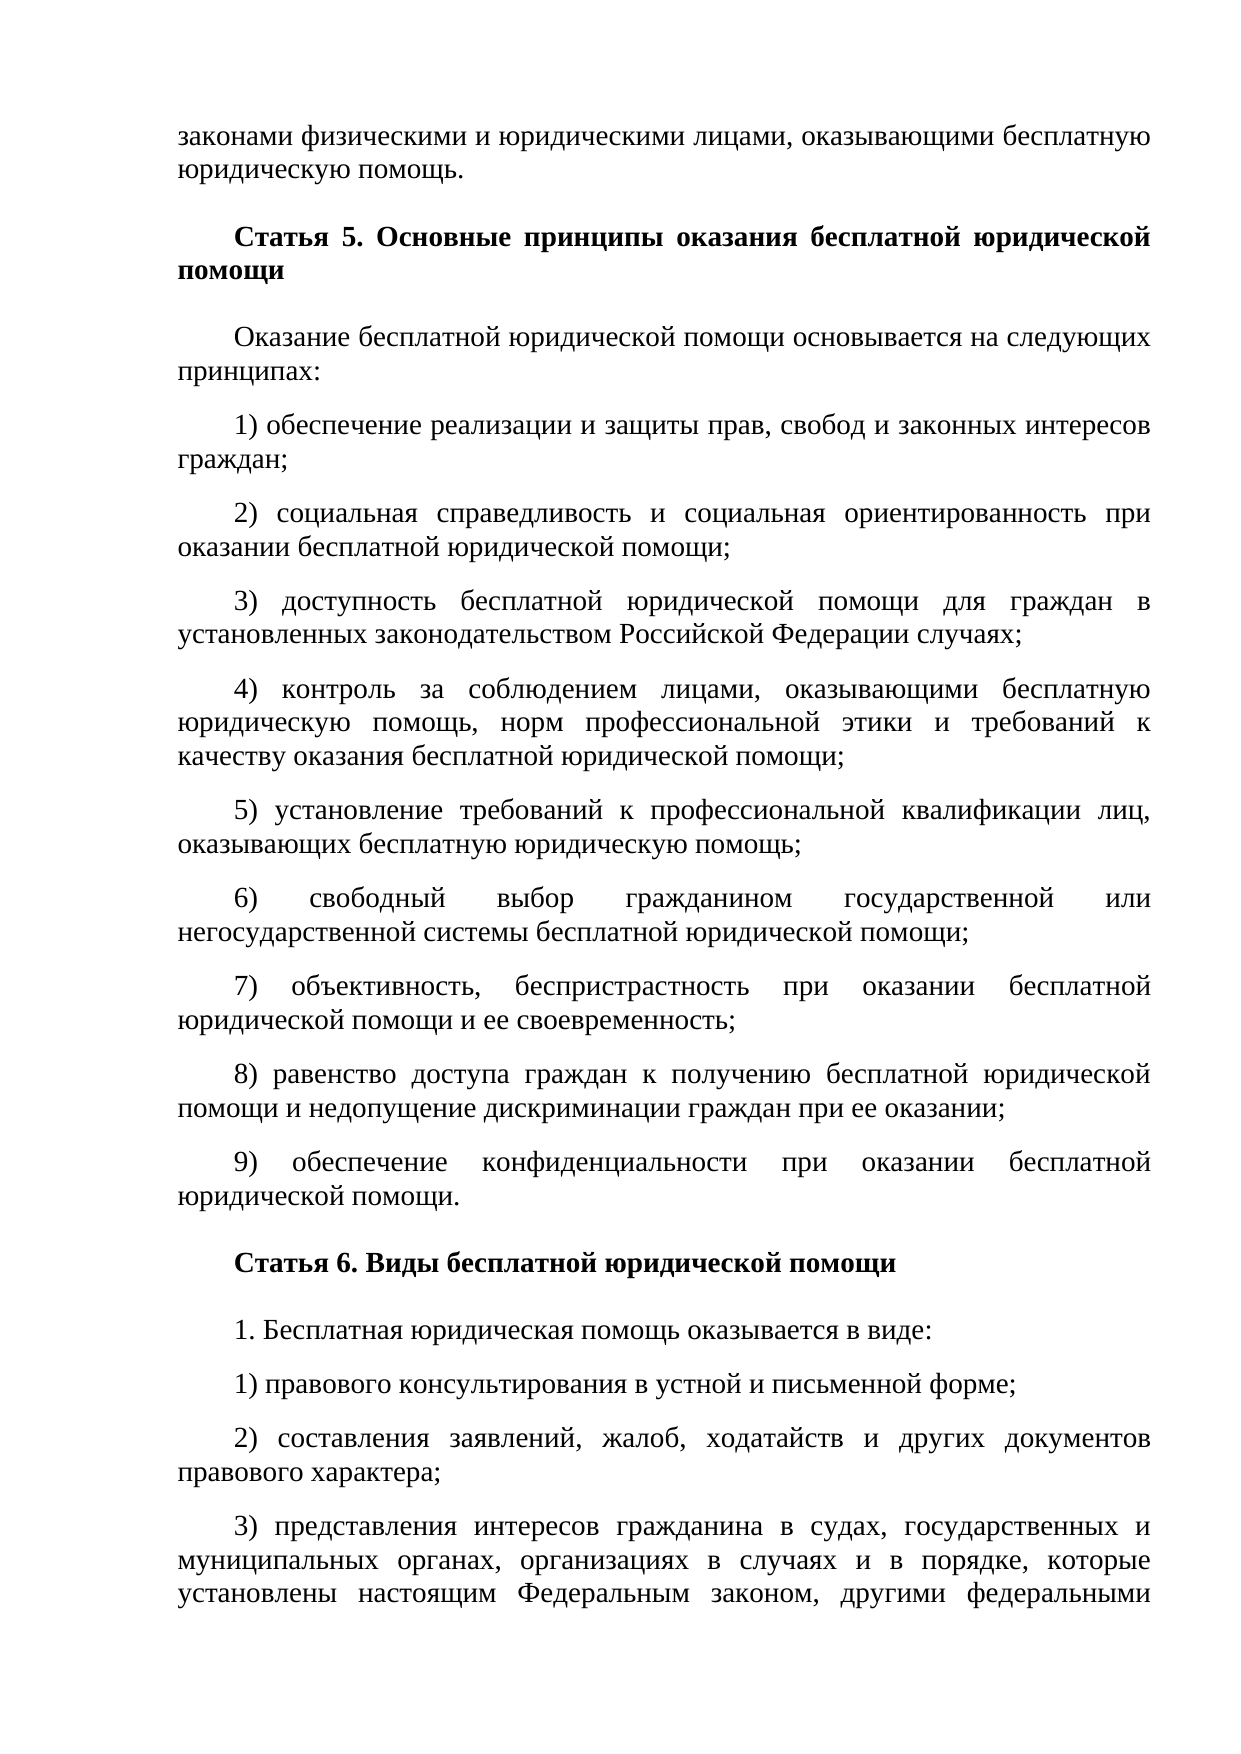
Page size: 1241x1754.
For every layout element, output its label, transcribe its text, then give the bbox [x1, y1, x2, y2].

text 7) объективность, беспристрастность при оказании бесплатной юридической помощи и ее своевременность; [177, 968, 1152, 1035]
text 2) социальная справедливость и социальная ориентированность при оказании бесплатной юридической помощи; [177, 495, 1152, 562]
title Статья 6. Виды бесплатной юридической помощи [177, 1245, 1152, 1278]
title Статья 5. Основные принципы оказания бесплатной юридической помощи [177, 219, 1152, 286]
text 1) обеспечение реализации и защиты прав, свобод и законных интересов граждан; [177, 407, 1152, 474]
text Оказание бесплатной юридической помощи основывается на следующих принципах: [177, 319, 1152, 386]
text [177, 118, 1152, 185]
text 1) правового консультирования в устной и письменной форме; [177, 1366, 1152, 1400]
text 4) контроль за соблюдением лицами, оказывающими бесплатную юридическую помощь, норм профессиональной этики и требований к качеству оказания бесплатной юридической помощи; [177, 671, 1152, 772]
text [177, 1508, 1152, 1609]
text 3) доступность бесплатной юридической помощи для граждан в установленных законодательством Российской Федерации случаях; [177, 583, 1152, 650]
text 5) установление требований к профессиональной квалификации лиц, оказывающих бесплатную юридическую помощь; [177, 792, 1152, 859]
text 2) составления заявлений, жалоб, ходатайств и других документов правового характера; [177, 1421, 1152, 1488]
text 1. Бесплатная юридическая помощь оказывается в виде: [177, 1312, 1152, 1345]
text 8) равенство доступа граждан к получению бесплатной юридической помощи и недопущение дискриминации граждан при ее оказании; [177, 1056, 1152, 1123]
text 6) свободный выбор гражданином государственной или негосударственной системы бесплатной юридической помощи; [177, 880, 1152, 947]
text 9) обеспечение конфиденциальности при оказании бесплатной юридической помощи. [177, 1144, 1152, 1211]
